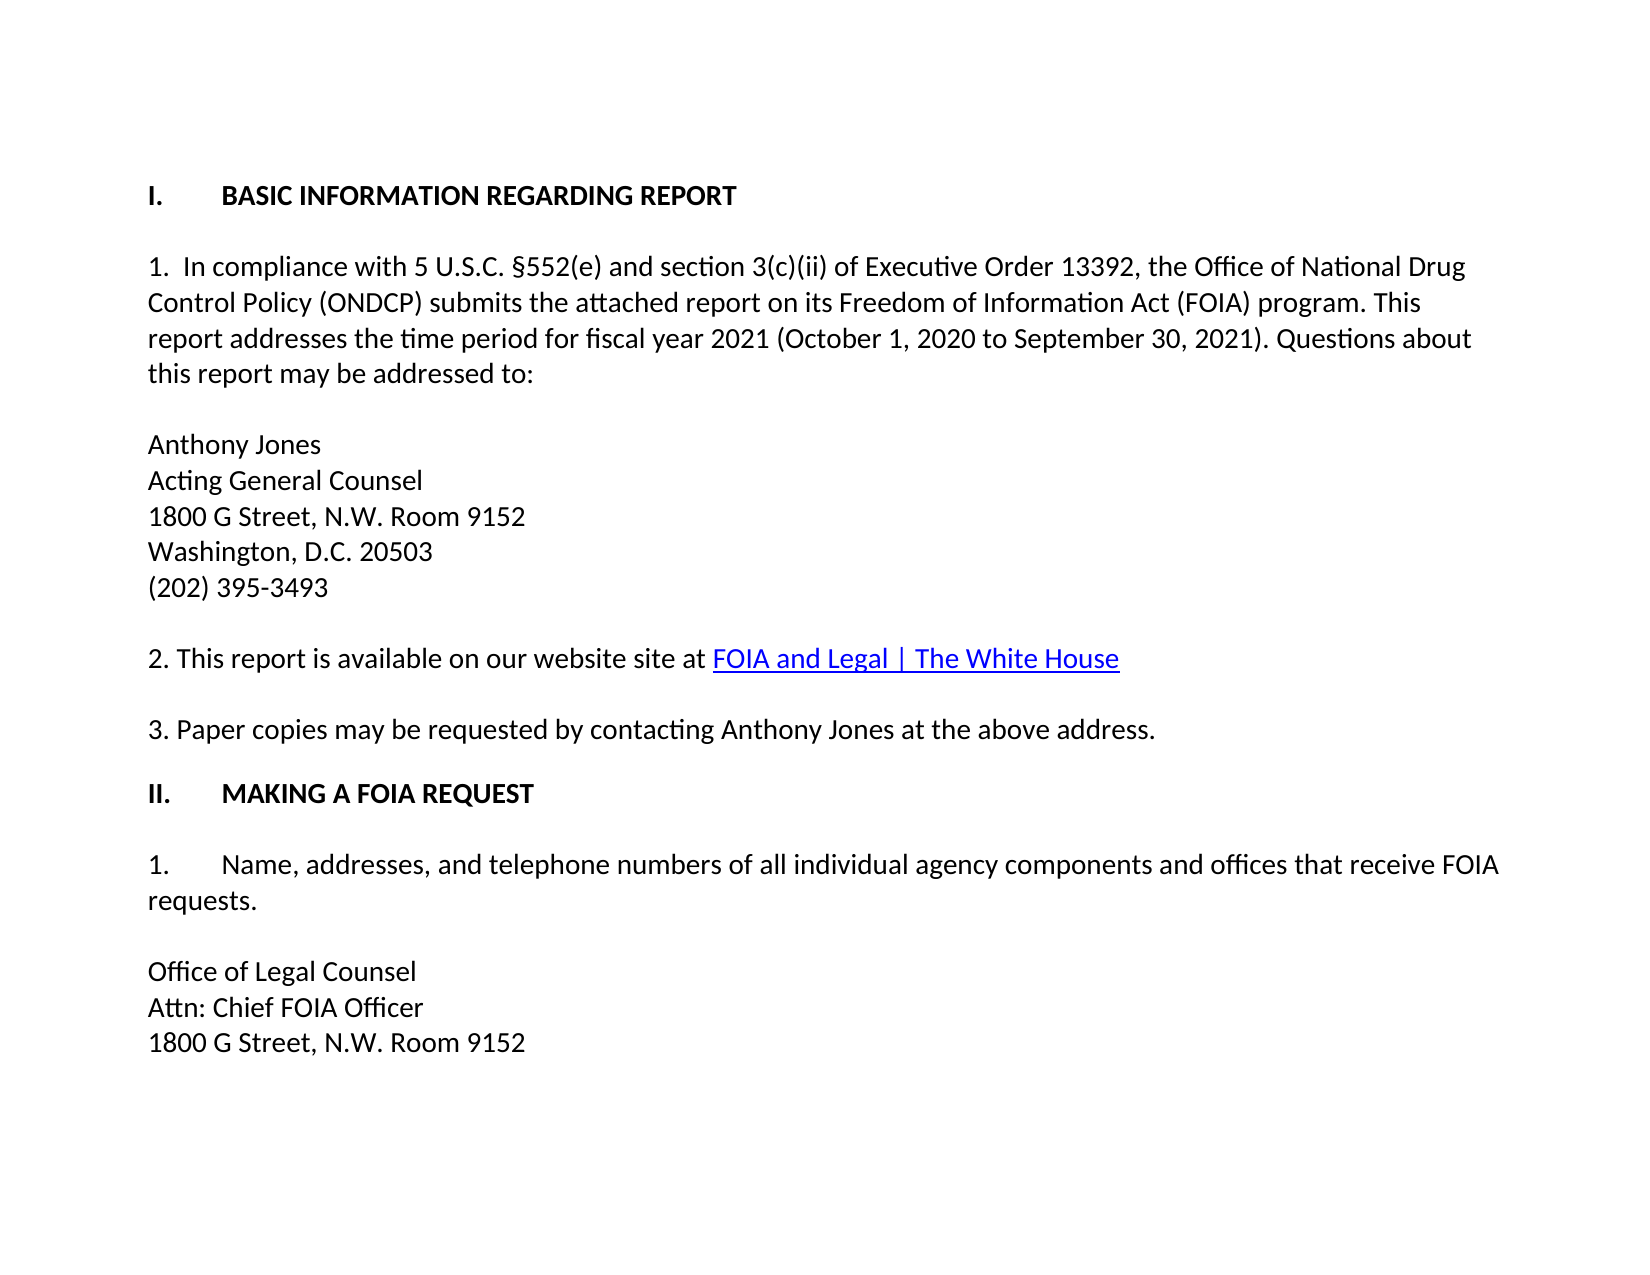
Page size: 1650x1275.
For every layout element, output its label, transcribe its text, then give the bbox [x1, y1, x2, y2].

text Washington, D.C. 20503 [148, 533, 1502, 569]
text Acting General Counsel [148, 462, 1502, 498]
list Name, addresses, and telephone numbers of all individual agency components and offices that receive FOIA requests. [148, 846, 1502, 918]
list MAKING A FOIA REQUEST [148, 775, 1502, 811]
text 1. In compliance with 5 U.S.C. §552(e) and section 3(c)(ii) of Executive Order 13392, the Office of National Drug Control Policy (ONDCP) submits the attached report on its Freedom of Information Act (FOIA) program. This report addresses the time period for fiscal year 2021 (October 1, 2020 to September 30, 2021). Questions about this report may be addressed to: [148, 248, 1502, 391]
text 2. This report is available on our website site at FOIA and Legal | The White House [148, 640, 1502, 676]
text Office of Legal Counsel Attn: Chief FOIA Officer 1800 G Street, N.W. Room 9152 [148, 953, 1502, 1060]
text 3. Paper copies may be requested by contacting Anthony Jones at the above address. [148, 712, 1502, 747]
list BASIC INFORMATION REGARDING REPORT [148, 177, 1502, 213]
text Anthony Jones [148, 427, 1502, 462]
text (202) 395-3493 [148, 569, 1502, 605]
text 1800 G Street, N.W. Room 9152 [148, 498, 1502, 533]
